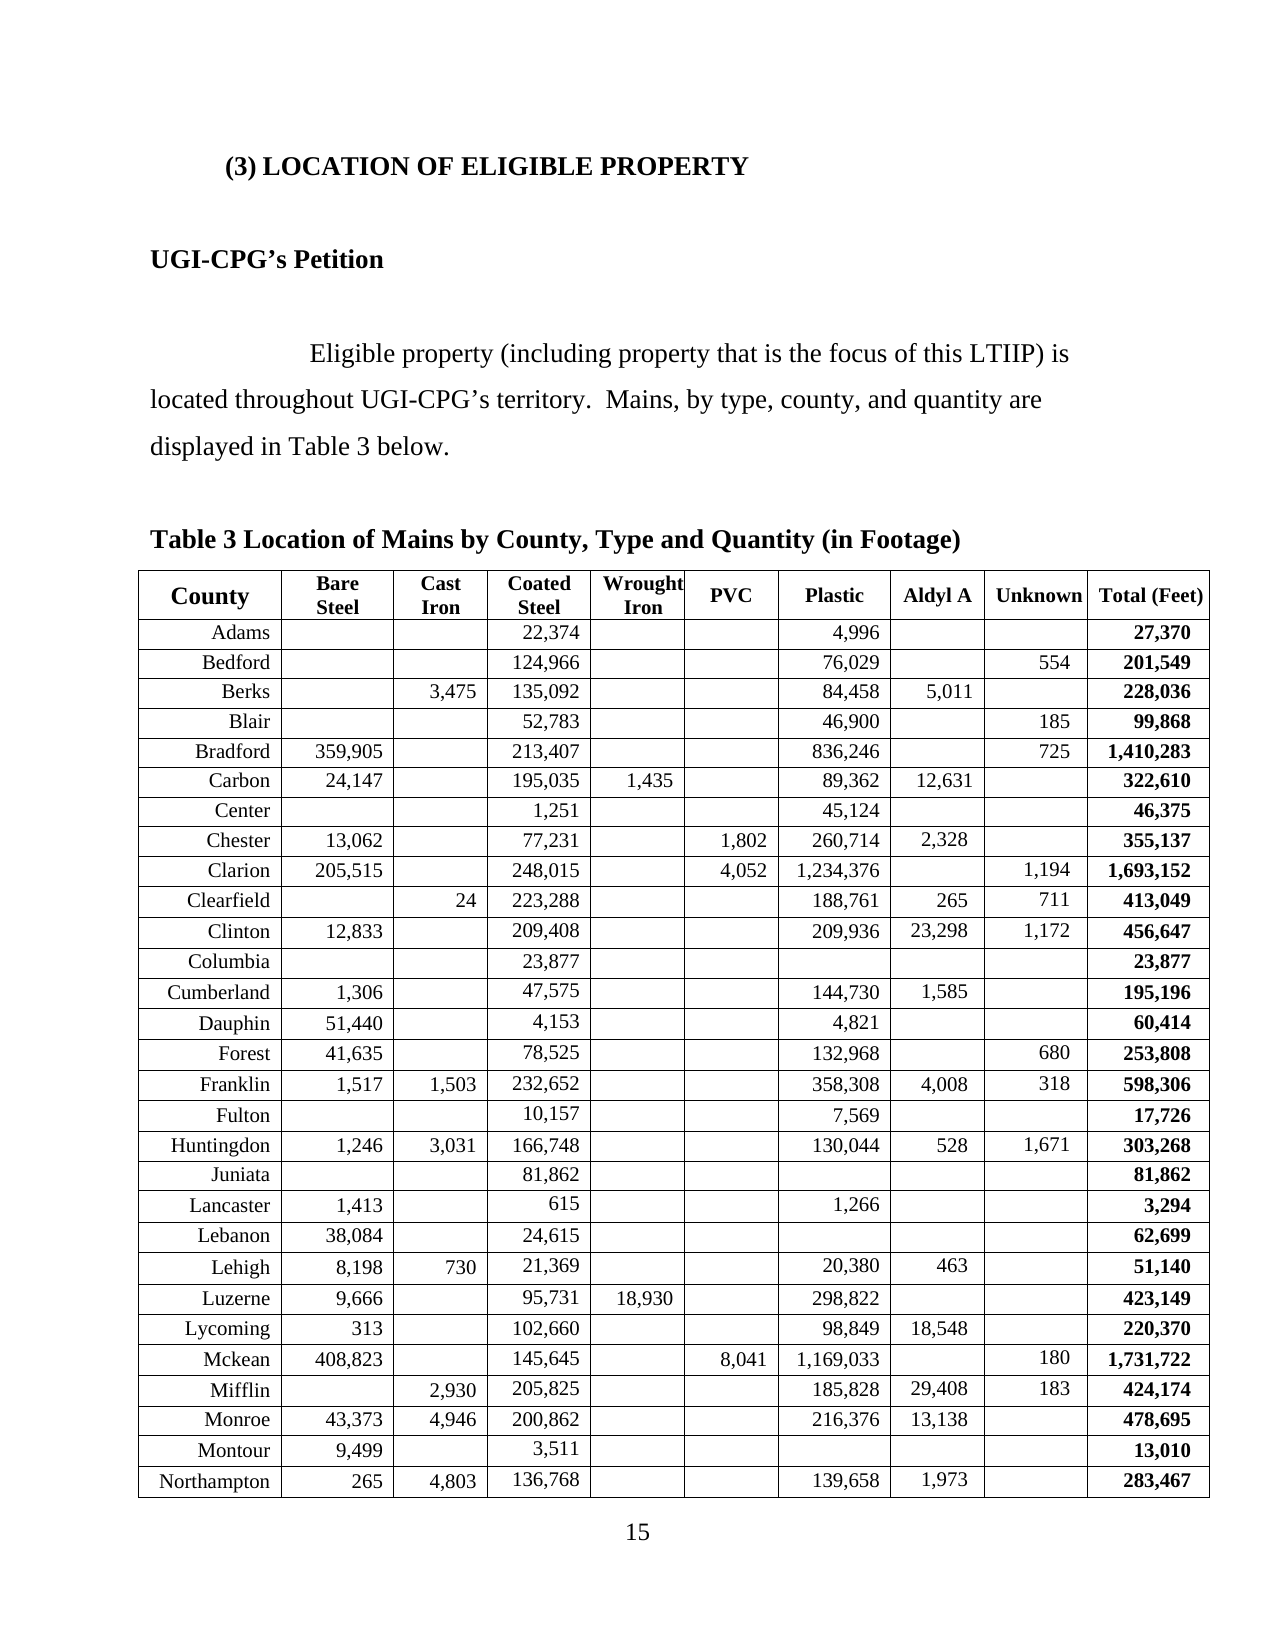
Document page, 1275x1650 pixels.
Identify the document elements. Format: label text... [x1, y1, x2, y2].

table_cell 23,298 [891, 918, 984, 948]
table_cell 24 [394, 887, 487, 917]
table_cell [394, 1315, 487, 1344]
table_cell [685, 979, 778, 1008]
table_cell 680 [985, 1040, 1087, 1069]
table_cell [685, 887, 778, 917]
table_cell 8,198 [282, 1253, 393, 1284]
table_cell 1,306 [282, 979, 393, 1008]
table_cell 1,246 [282, 1132, 393, 1161]
table_cell 24,147 [282, 768, 393, 797]
table_cell 4,946 [394, 1407, 487, 1435]
table_cell 1,693,152 [1088, 857, 1209, 886]
table_cell [591, 1345, 684, 1375]
table_cell 13,062 [282, 827, 393, 856]
table_cell [591, 1376, 684, 1406]
table_cell [685, 918, 778, 948]
table_cell 265 [891, 887, 984, 917]
table_cell 18,548 [891, 1315, 984, 1344]
table_cell [779, 1436, 890, 1466]
table_cell 2,328 [891, 827, 984, 856]
table_cell [891, 739, 984, 767]
table_cell [591, 1162, 684, 1190]
table_cell [985, 1253, 1087, 1284]
table_cell [591, 1009, 684, 1039]
table_cell [394, 1009, 487, 1039]
table_cell [891, 857, 984, 886]
table_cell 1,413 [282, 1191, 393, 1222]
table_cell [985, 1101, 1087, 1131]
table_cell [591, 650, 684, 678]
table_cell [591, 1071, 684, 1100]
table_cell 20,380 [779, 1253, 890, 1284]
table_cell [985, 1009, 1087, 1039]
table_cell 260,714 [779, 827, 890, 856]
table_cell [282, 1376, 393, 1406]
table_cell [394, 949, 487, 977]
table_cell [685, 1132, 778, 1161]
table_cell Bradford [139, 739, 281, 767]
table_cell [591, 1436, 684, 1466]
table_cell 303,268 [1088, 1132, 1209, 1161]
table_cell [282, 620, 393, 648]
table_cell [394, 739, 487, 767]
table_cell [591, 1132, 684, 1161]
table_cell 89,362 [779, 768, 890, 797]
table_cell 10,157 [488, 1101, 590, 1131]
table_cell [685, 709, 778, 738]
table_cell 5,011 [891, 679, 984, 707]
table_cell [394, 827, 487, 856]
table_cell [591, 887, 684, 917]
table_cell [591, 1315, 684, 1344]
table_cell 4,008 [891, 1071, 984, 1100]
table_cell 135,092 [488, 679, 590, 707]
table_cell [394, 650, 487, 678]
table_cell 209,408 [488, 918, 590, 948]
table_cell [591, 1253, 684, 1284]
table_cell 223,288 [488, 887, 590, 917]
table_cell 1,731,722 [1088, 1345, 1209, 1375]
table_header Total (Feet) [1088, 571, 1209, 619]
table_cell [591, 979, 684, 1008]
table_cell 1,172 [985, 918, 1087, 948]
table_cell 318 [985, 1071, 1087, 1100]
table_cell 253,808 [1088, 1040, 1209, 1069]
table_cell 209,936 [779, 918, 890, 948]
table_cell [591, 1191, 684, 1222]
table_cell 205,825 [488, 1376, 590, 1406]
table_cell 3,511 [488, 1436, 590, 1466]
table_cell 139,658 [779, 1467, 890, 1497]
table_cell [685, 1253, 778, 1284]
table_cell 77,231 [488, 827, 590, 856]
table_cell [685, 798, 778, 826]
table_cell [985, 979, 1087, 1008]
table_cell Clarion [139, 857, 281, 886]
table_cell [282, 798, 393, 826]
table_cell Clearfield [139, 887, 281, 917]
table_cell [394, 918, 487, 948]
table_cell [891, 650, 984, 678]
table_cell [394, 709, 487, 738]
table_cell 4,153 [488, 1009, 590, 1039]
table_cell Lehigh [139, 1253, 281, 1284]
table_cell 3,475 [394, 679, 487, 707]
table_cell 413,049 [1088, 887, 1209, 917]
table_cell 8,041 [685, 1345, 778, 1375]
table_cell 13,138 [891, 1407, 984, 1435]
table_cell [985, 679, 1087, 707]
table_cell Lancaster [139, 1191, 281, 1222]
table_cell [685, 1376, 778, 1406]
table_cell 1,169,033 [779, 1345, 890, 1375]
table_cell 29,408 [891, 1376, 984, 1406]
table_cell [394, 1345, 487, 1375]
table_cell [985, 1285, 1087, 1314]
table_cell 51,440 [282, 1009, 393, 1039]
table_cell [394, 1285, 487, 1314]
table_cell 554 [985, 650, 1087, 678]
table_cell [891, 1191, 984, 1222]
table_cell [685, 1315, 778, 1344]
table_cell [282, 679, 393, 707]
table_cell 183 [985, 1376, 1087, 1406]
table_cell Lebanon [139, 1223, 281, 1252]
table_cell [591, 918, 684, 948]
table_cell [685, 1071, 778, 1100]
table_cell 51,140 [1088, 1253, 1209, 1284]
table_cell [591, 1040, 684, 1069]
table_cell 98,849 [779, 1315, 890, 1344]
table_cell 456,647 [1088, 918, 1209, 948]
table_cell 283,467 [1088, 1467, 1209, 1497]
table_cell [394, 798, 487, 826]
table_cell [985, 1191, 1087, 1222]
table_cell 4,821 [779, 1009, 890, 1039]
table_cell 1,194 [985, 857, 1087, 886]
table_cell [891, 798, 984, 826]
table_cell Huntingdon [139, 1132, 281, 1161]
table_cell [891, 709, 984, 738]
table_cell 528 [891, 1132, 984, 1161]
table_cell 23,877 [488, 949, 590, 977]
table_cell [891, 620, 984, 648]
table_cell 1,266 [779, 1191, 890, 1222]
table_cell Luzerne [139, 1285, 281, 1314]
table_cell [282, 1162, 393, 1190]
table_cell [685, 739, 778, 767]
table_cell [591, 739, 684, 767]
table_cell [685, 1191, 778, 1222]
table_cell [591, 1407, 684, 1435]
table_cell [685, 650, 778, 678]
table_cell 1,973 [891, 1467, 984, 1497]
table_cell [685, 620, 778, 648]
table_cell [891, 1285, 984, 1314]
table_cell 52,783 [488, 709, 590, 738]
table_cell [891, 1436, 984, 1466]
table_cell [394, 1040, 487, 1069]
table_cell 265 [282, 1467, 393, 1497]
table_cell [394, 1223, 487, 1252]
table_cell 1,503 [394, 1071, 487, 1100]
table_cell [685, 1009, 778, 1039]
table_cell [591, 679, 684, 707]
table_cell 1,517 [282, 1071, 393, 1100]
text Eligible property (including property that is the focus of this LTIIP) is located throughout UGI-CPG’s territory. Mains, by type, county, and quantity are displayed in Table 3 below. [150, 337, 1125, 461]
table_cell 4,052 [685, 857, 778, 886]
table_cell [591, 949, 684, 977]
table_cell 1,251 [488, 798, 590, 826]
table_cell Cumberland [139, 979, 281, 1008]
text UGI-CPG’s Petition [150, 243, 1125, 274]
table_cell 145,645 [488, 1345, 590, 1375]
table_cell [591, 1223, 684, 1252]
table_cell [591, 857, 684, 886]
table_cell [985, 1467, 1087, 1497]
table_cell 358,308 [779, 1071, 890, 1100]
table_cell 1,435 [591, 768, 684, 797]
table_cell [685, 1223, 778, 1252]
table_header Aldyl A [891, 571, 984, 619]
table_cell 84,458 [779, 679, 890, 707]
table_cell [591, 709, 684, 738]
table_header Bare Steel [282, 571, 393, 619]
table_cell 725 [985, 739, 1087, 767]
table_cell 23,877 [1088, 949, 1209, 977]
table_cell [394, 768, 487, 797]
table_cell [282, 650, 393, 678]
table_cell 60,414 [1088, 1009, 1209, 1039]
table_cell [394, 979, 487, 1008]
table_cell Clinton [139, 918, 281, 948]
table_header Wrought Iron [591, 571, 684, 619]
table_cell 18,930 [591, 1285, 684, 1314]
table_cell 12,833 [282, 918, 393, 948]
table_cell [685, 1040, 778, 1069]
table_cell 408,823 [282, 1345, 393, 1375]
table_cell [591, 620, 684, 648]
table_header Coated Steel [488, 571, 590, 619]
table_cell [685, 1162, 778, 1190]
table_cell Forest [139, 1040, 281, 1069]
table_cell 232,652 [488, 1071, 590, 1100]
table_cell [985, 620, 1087, 648]
table_cell Montour [139, 1436, 281, 1466]
table_cell 17,726 [1088, 1101, 1209, 1131]
table_cell 220,370 [1088, 1315, 1209, 1344]
table_cell 24,615 [488, 1223, 590, 1252]
table_cell [394, 857, 487, 886]
table_cell 298,822 [779, 1285, 890, 1314]
table_cell 322,610 [1088, 768, 1209, 797]
table_cell [779, 1223, 890, 1252]
table_cell [685, 1467, 778, 1497]
table_cell 195,196 [1088, 979, 1209, 1008]
table_cell 1,585 [891, 979, 984, 1008]
text Table 3 Location of Mains by County, Type and Quantity (in Footage) [150, 523, 1125, 554]
table_cell 4,803 [394, 1467, 487, 1497]
table_cell 45,124 [779, 798, 890, 826]
table_cell Dauphin [139, 1009, 281, 1039]
table_cell [685, 1101, 778, 1131]
table_cell Bedford [139, 650, 281, 678]
table_cell [685, 1285, 778, 1314]
table_cell 38,084 [282, 1223, 393, 1252]
table_cell 136,768 [488, 1467, 590, 1497]
table_cell 213,407 [488, 739, 590, 767]
table_cell 46,900 [779, 709, 890, 738]
table_cell Lycoming [139, 1315, 281, 1344]
table_cell [985, 798, 1087, 826]
table_cell [591, 798, 684, 826]
table_cell 78,525 [488, 1040, 590, 1069]
table_cell 200,862 [488, 1407, 590, 1435]
table_cell [985, 949, 1087, 977]
table_cell Center [139, 798, 281, 826]
table_cell 313 [282, 1315, 393, 1344]
table_cell [985, 827, 1087, 856]
table_cell 463 [891, 1253, 984, 1284]
table_cell 1,234,376 [779, 857, 890, 886]
table_cell 195,035 [488, 768, 590, 797]
table_cell 21,369 [488, 1253, 590, 1284]
table_cell 2,930 [394, 1376, 487, 1406]
table_cell Carbon [139, 768, 281, 797]
table_cell 1,671 [985, 1132, 1087, 1161]
table_cell 424,174 [1088, 1376, 1209, 1406]
table_cell 76,029 [779, 650, 890, 678]
table_cell [985, 1223, 1087, 1252]
table_cell Northampton [139, 1467, 281, 1497]
table_cell Mckean [139, 1345, 281, 1375]
table_cell [891, 1162, 984, 1190]
table_cell 43,373 [282, 1407, 393, 1435]
table_header Unknown [985, 571, 1087, 619]
table_cell 185,828 [779, 1376, 890, 1406]
table_cell 166,748 [488, 1132, 590, 1161]
table_cell 423,149 [1088, 1285, 1209, 1314]
table_cell 180 [985, 1345, 1087, 1375]
table_cell [394, 620, 487, 648]
table_cell [394, 1162, 487, 1190]
table_cell 201,549 [1088, 650, 1209, 678]
table_cell [685, 679, 778, 707]
table_cell 27,370 [1088, 620, 1209, 648]
table_cell [779, 1162, 890, 1190]
table_cell Adams [139, 620, 281, 648]
table_cell 46,375 [1088, 798, 1209, 826]
table_cell [591, 1101, 684, 1131]
table_cell Blair [139, 709, 281, 738]
table_cell [685, 949, 778, 977]
table_cell 598,306 [1088, 1071, 1209, 1100]
table_cell [394, 1191, 487, 1222]
table_cell 3,294 [1088, 1191, 1209, 1222]
table_cell 124,966 [488, 650, 590, 678]
table_cell [394, 1436, 487, 1466]
table_cell 359,905 [282, 739, 393, 767]
table_header PVC [685, 571, 778, 619]
table_cell [985, 768, 1087, 797]
table_cell [685, 768, 778, 797]
table_header Plastic [779, 571, 890, 619]
table_cell Fulton [139, 1101, 281, 1131]
table_cell Franklin [139, 1071, 281, 1100]
table_cell 13,010 [1088, 1436, 1209, 1466]
table_cell 62,699 [1088, 1223, 1209, 1252]
table_cell [282, 887, 393, 917]
table_cell [891, 949, 984, 977]
table_cell 228,036 [1088, 679, 1209, 707]
table_cell 22,374 [488, 620, 590, 648]
table_cell 355,137 [1088, 827, 1209, 856]
table_cell Monroe [139, 1407, 281, 1435]
table_cell 1,410,283 [1088, 739, 1209, 767]
table_header County [139, 571, 281, 619]
table_cell [891, 1345, 984, 1375]
table_cell [985, 1436, 1087, 1466]
table_cell [891, 1101, 984, 1131]
table_cell 185 [985, 709, 1087, 738]
table_cell 95,731 [488, 1285, 590, 1314]
table_cell 205,515 [282, 857, 393, 886]
table_cell [891, 1040, 984, 1069]
table_cell 132,968 [779, 1040, 890, 1069]
table_cell [282, 709, 393, 738]
table_cell 4,996 [779, 620, 890, 648]
list LOCATION OF ELIGIBLE PROPERTY [225, 150, 1125, 181]
table_cell Columbia [139, 949, 281, 977]
table_cell 9,666 [282, 1285, 393, 1314]
table_cell 144,730 [779, 979, 890, 1008]
table_cell [394, 1101, 487, 1131]
table_cell [282, 1101, 393, 1131]
table_cell 12,631 [891, 768, 984, 797]
table_cell 216,376 [779, 1407, 890, 1435]
table_cell [685, 1407, 778, 1435]
table_cell [891, 1223, 984, 1252]
table_cell [985, 1315, 1087, 1344]
table_cell [779, 949, 890, 977]
table_cell 81,862 [1088, 1162, 1209, 1190]
table_cell 188,761 [779, 887, 890, 917]
table_cell [282, 949, 393, 977]
table_cell Mifflin [139, 1376, 281, 1406]
table_cell Berks [139, 679, 281, 707]
table_cell [891, 1009, 984, 1039]
table_cell 730 [394, 1253, 487, 1284]
table_cell [985, 1162, 1087, 1190]
table_cell 81,862 [488, 1162, 590, 1190]
table_cell [591, 1467, 684, 1497]
table_cell [591, 827, 684, 856]
table_cell 41,635 [282, 1040, 393, 1069]
table_cell 99,868 [1088, 709, 1209, 738]
table_cell [985, 1407, 1087, 1435]
table_cell 836,246 [779, 739, 890, 767]
table_cell 615 [488, 1191, 590, 1222]
table_header Cast Iron [394, 571, 487, 619]
table_cell 47,575 [488, 979, 590, 1008]
table_cell 102,660 [488, 1315, 590, 1344]
table_cell 1,802 [685, 827, 778, 856]
table_cell 130,044 [779, 1132, 890, 1161]
table_cell 7,569 [779, 1101, 890, 1131]
table_cell 478,695 [1088, 1407, 1209, 1435]
table_cell 711 [985, 887, 1087, 917]
table_cell [685, 1436, 778, 1466]
table_cell 3,031 [394, 1132, 487, 1161]
table_cell 248,015 [488, 857, 590, 886]
table_cell 9,499 [282, 1436, 393, 1466]
table_cell Juniata [139, 1162, 281, 1190]
table_cell Chester [139, 827, 281, 856]
